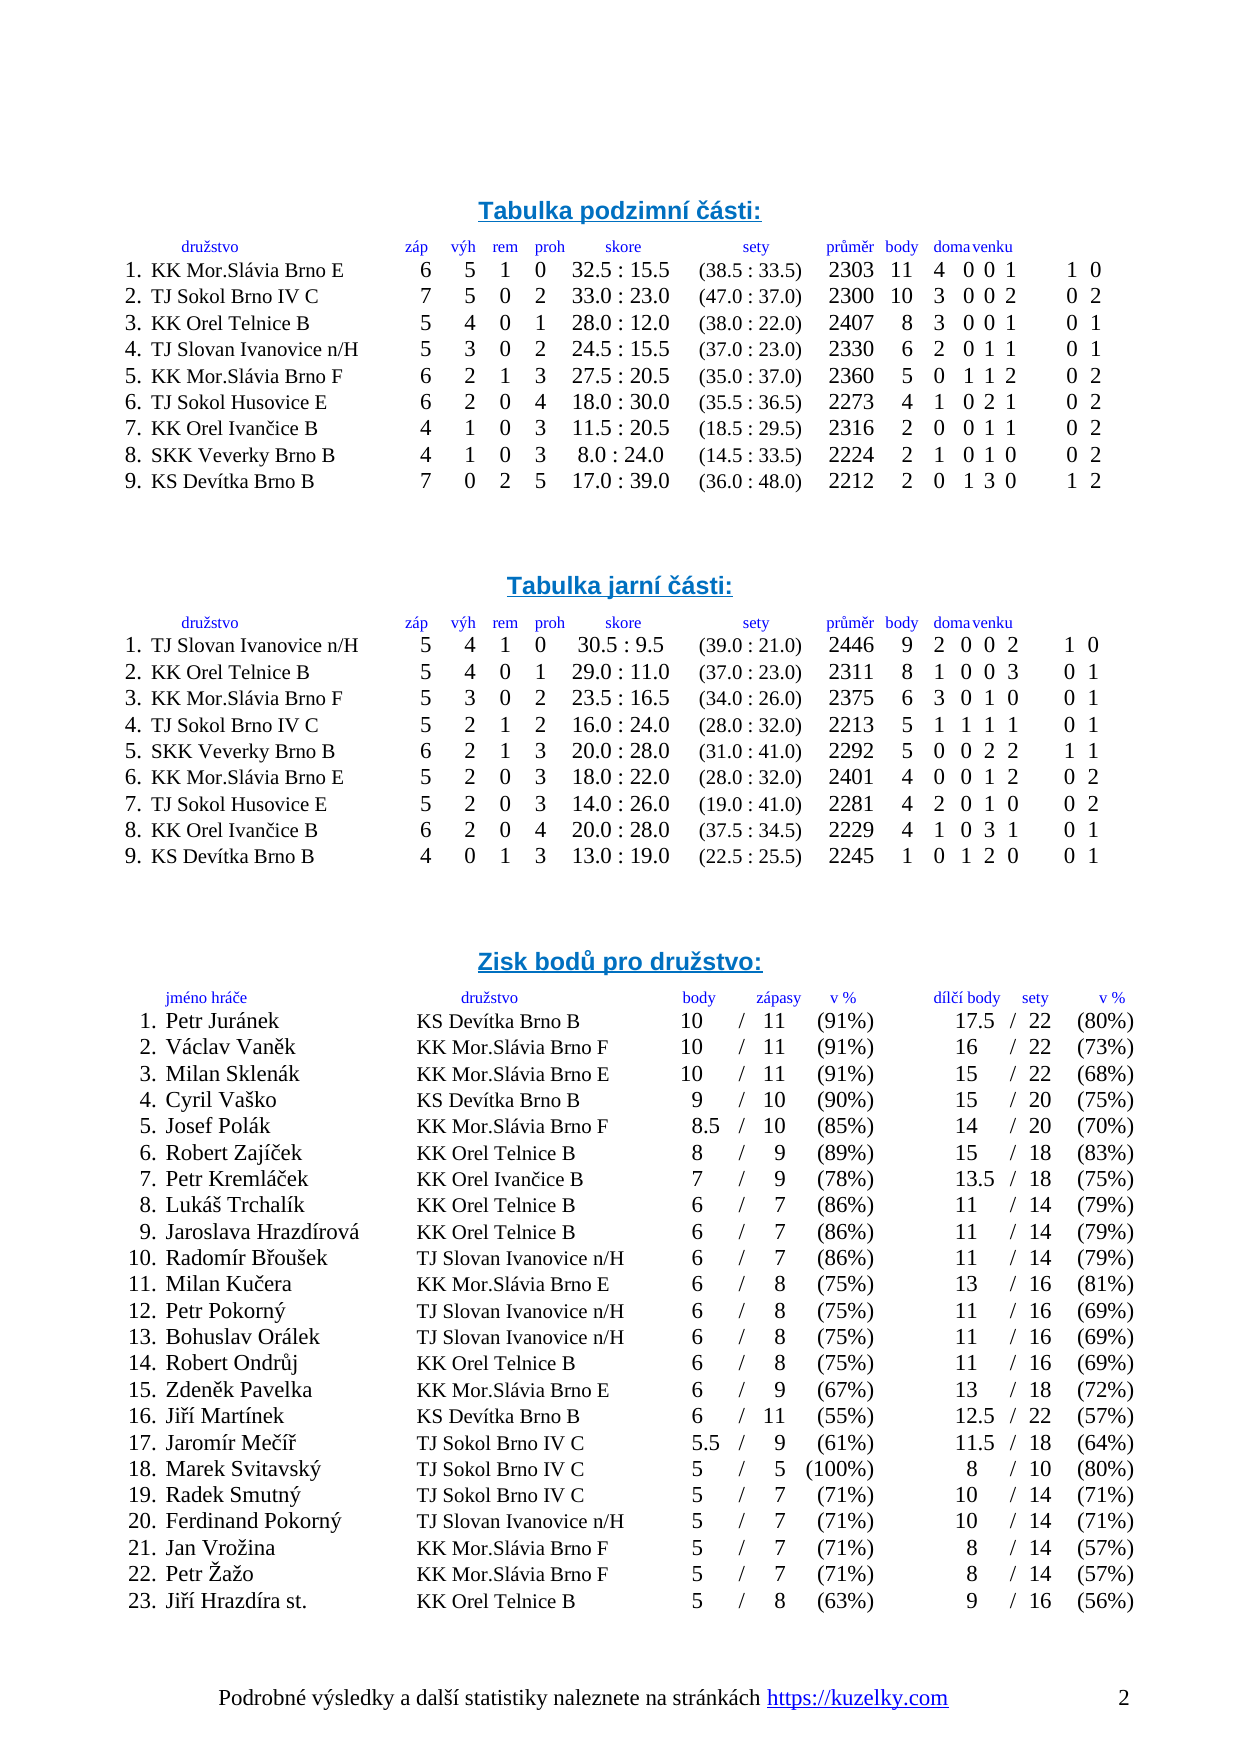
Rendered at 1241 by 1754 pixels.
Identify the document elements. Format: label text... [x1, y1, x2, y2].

text Zisk bodů pro družstvo: [94, 946, 1145, 975]
text 16. Jiří Martínek KS Devítka Brno B 6 / 11 (55%) 12.5 / 22 (57%) [106, 1402, 1134, 1428]
text 13. Bohuslav Orálek TJ Slovan Ivanovice n/H 6 / 8 (75%) 11 / 16 (69%) [106, 1323, 1134, 1349]
text 11. Milan Kučera KK Mor.Slávia Brno E 6 / 8 (75%) 13 / 16 (81%) [106, 1270, 1134, 1297]
text 19. Radek Smutný TJ Sokol Brno IV C 5 / 7 (71%) 10 / 14 (71%) [106, 1481, 1134, 1508]
text 21. Jan Vrožina KK Mor.Slávia Brno F 5 / 7 (71%) 8 / 14 (57%) [106, 1534, 1134, 1560]
text 17. Jaromír Mečíř TJ Sokol Brno IV C 5.5 / 9 (61%) 11.5 / 18 (64%) [106, 1428, 1134, 1455]
text 3. KK Mor.Slávia Brno F 5 3 0 2 23.5 : 16.5 (34.0 : 26.0) 2375 6 3 0 1 0 0 1 [106, 684, 1134, 711]
text 10. Radomír Břoušek TJ Slovan Ivanovice n/H 6 / 7 (86%) 11 / 14 (79%) [106, 1244, 1134, 1270]
text 6. TJ Sokol Husovice E 6 2 0 4 18.0 : 30.0 (35.5 : 36.5) 2273 4 1 0 2 1 0 2 [106, 388, 1134, 414]
text 18. Marek Svitavský TJ Sokol Brno IV C 5 / 5 (100%) 8 / 10 (80%) [106, 1455, 1134, 1481]
text 8. SKK Veverky Brno B 4 1 0 3 8.0 : 24.0 (14.5 : 33.5) 2224 2 1 0 1 0 0 2 [106, 441, 1134, 467]
text 7. KK Orel Ivančice B 4 1 0 3 11.5 : 20.5 (18.5 : 29.5) 2316 2 0 0 1 1 0 2 [106, 414, 1134, 441]
text 22. Petr Žažo KK Mor.Slávia Brno F 5 / 7 (71%) 8 / 14 (57%) [106, 1560, 1134, 1587]
text 3. Milan Sklenák KK Mor.Slávia Brno E 10 / 11 (91%) 15 / 22 (68%) [106, 1059, 1134, 1086]
text Tabulka podzimní části: [94, 196, 1145, 224]
text 8. Lukáš Trchalík KK Orel Telnice B 6 / 7 (86%) 11 / 14 (79%) [106, 1191, 1134, 1218]
text 5. KK Mor.Slávia Brno F 6 2 1 3 27.5 : 20.5 (35.0 : 37.0) 2360 5 0 1 1 2 0 2 [106, 362, 1134, 388]
text 7. TJ Sokol Husovice E 5 2 0 3 14.0 : 26.0 (19.0 : 41.0) 2281 4 2 0 1 0 0 2 [106, 790, 1134, 816]
text 9. KS Devítka Brno B 7 0 2 5 17.0 : 39.0 (36.0 : 48.0) 2212 2 0 1 3 0 1 2 [106, 467, 1134, 493]
text 7. Petr Kremláček KK Orel Ivančice B 7 / 9 (78%) 13.5 / 18 (75%) [106, 1165, 1134, 1191]
text 6. Robert Zajíček KK Orel Telnice B 8 / 9 (89%) 15 / 18 (83%) [106, 1139, 1134, 1165]
text 15. Zdeněk Pavelka KK Mor.Slávia Brno E 6 / 9 (67%) 13 / 18 (72%) [106, 1376, 1134, 1402]
text 3. KK Orel Telnice B 5 4 0 1 28.0 : 12.0 (38.0 : 22.0) 2407 8 3 0 0 1 0 1 [106, 309, 1134, 335]
text Tabulka jarní části: [94, 571, 1145, 600]
text 5. Josef Polák KK Mor.Slávia Brno F 8.5 / 10 (85%) 14 / 20 (70%) [106, 1112, 1134, 1139]
text 9. Jaroslava Hrazdírová KK Orel Telnice B 6 / 7 (86%) 11 / 14 (79%) [106, 1218, 1134, 1244]
text 2. TJ Sokol Brno IV C 7 5 0 2 33.0 : 23.0 (47.0 : 37.0) 2300 10 3 0 0 2 0 2 [106, 283, 1134, 309]
text 4. Cyril Vaško KS Devítka Brno B 9 / 10 (90%) 15 / 20 (75%) [106, 1086, 1134, 1112]
text 2. KK Orel Telnice B 5 4 0 1 29.0 : 11.0 (37.0 : 23.0) 2311 8 1 0 0 3 0 1 [106, 658, 1134, 684]
text 2. Václav Vaněk KK Mor.Slávia Brno F 10 / 11 (91%) 16 / 22 (73%) [106, 1033, 1134, 1059]
text družstvo záp výh rem proh skore sety průměr body doma venku [106, 237, 1134, 256]
text 9. KS Devítka Brno B 4 0 1 3 13.0 : 19.0 (22.5 : 25.5) 2245 1 0 1 2 0 0 1 [106, 842, 1134, 869]
text 6. KK Mor.Slávia Brno E 5 2 0 3 18.0 : 22.0 (28.0 : 32.0) 2401 4 0 0 1 2 0 2 [106, 763, 1134, 790]
text 1. TJ Slovan Ivanovice n/H 5 4 1 0 30.5 : 9.5 (39.0 : 21.0) 2446 9 2 0 0 2 1 0 [106, 632, 1134, 658]
text 14. Robert Ondrůj KK Orel Telnice B 6 / 8 (75%) 11 / 16 (69%) [106, 1349, 1134, 1376]
text 5. SKK Veverky Brno B 6 2 1 3 20.0 : 28.0 (31.0 : 41.0) 2292 5 0 0 2 2 1 1 [106, 737, 1134, 763]
text 1. Petr Juránek KS Devítka Brno B 10 / 11 (91%) 17.5 / 22 (80%) [106, 1007, 1134, 1033]
text 12. Petr Pokorný TJ Slovan Ivanovice n/H 6 / 8 (75%) 11 / 16 (69%) [106, 1297, 1134, 1323]
text 8. KK Orel Ivančice B 6 2 0 4 20.0 : 28.0 (37.5 : 34.5) 2229 4 1 0 3 1 0 1 [106, 816, 1134, 842]
text 4. TJ Slovan Ivanovice n/H 5 3 0 2 24.5 : 15.5 (37.0 : 23.0) 2330 6 2 0 1 1 0 1 [106, 335, 1134, 362]
text 4. TJ Sokol Brno IV C 5 2 1 2 16.0 : 24.0 (28.0 : 32.0) 2213 5 1 1 1 1 0 1 [106, 711, 1134, 737]
text 1. KK Mor.Slávia Brno E 6 5 1 0 32.5 : 15.5 (38.5 : 33.5) 2303 11 4 0 0 1 1 0 [106, 256, 1134, 283]
text 23. Jiří Hrazdíra st. KK Orel Telnice B 5 / 8 (63%) 9 / 16 (56%) [106, 1587, 1134, 1613]
text družstvo záp výh rem proh skore sety průměr body doma venku [106, 612, 1134, 632]
text jméno hráče družstvo body zápasy v % dílčí body sety v % [106, 988, 1134, 1007]
text 20. Ferdinand Pokorný TJ Slovan Ivanovice n/H 5 / 7 (71%) 10 / 14 (71%) [106, 1508, 1134, 1534]
